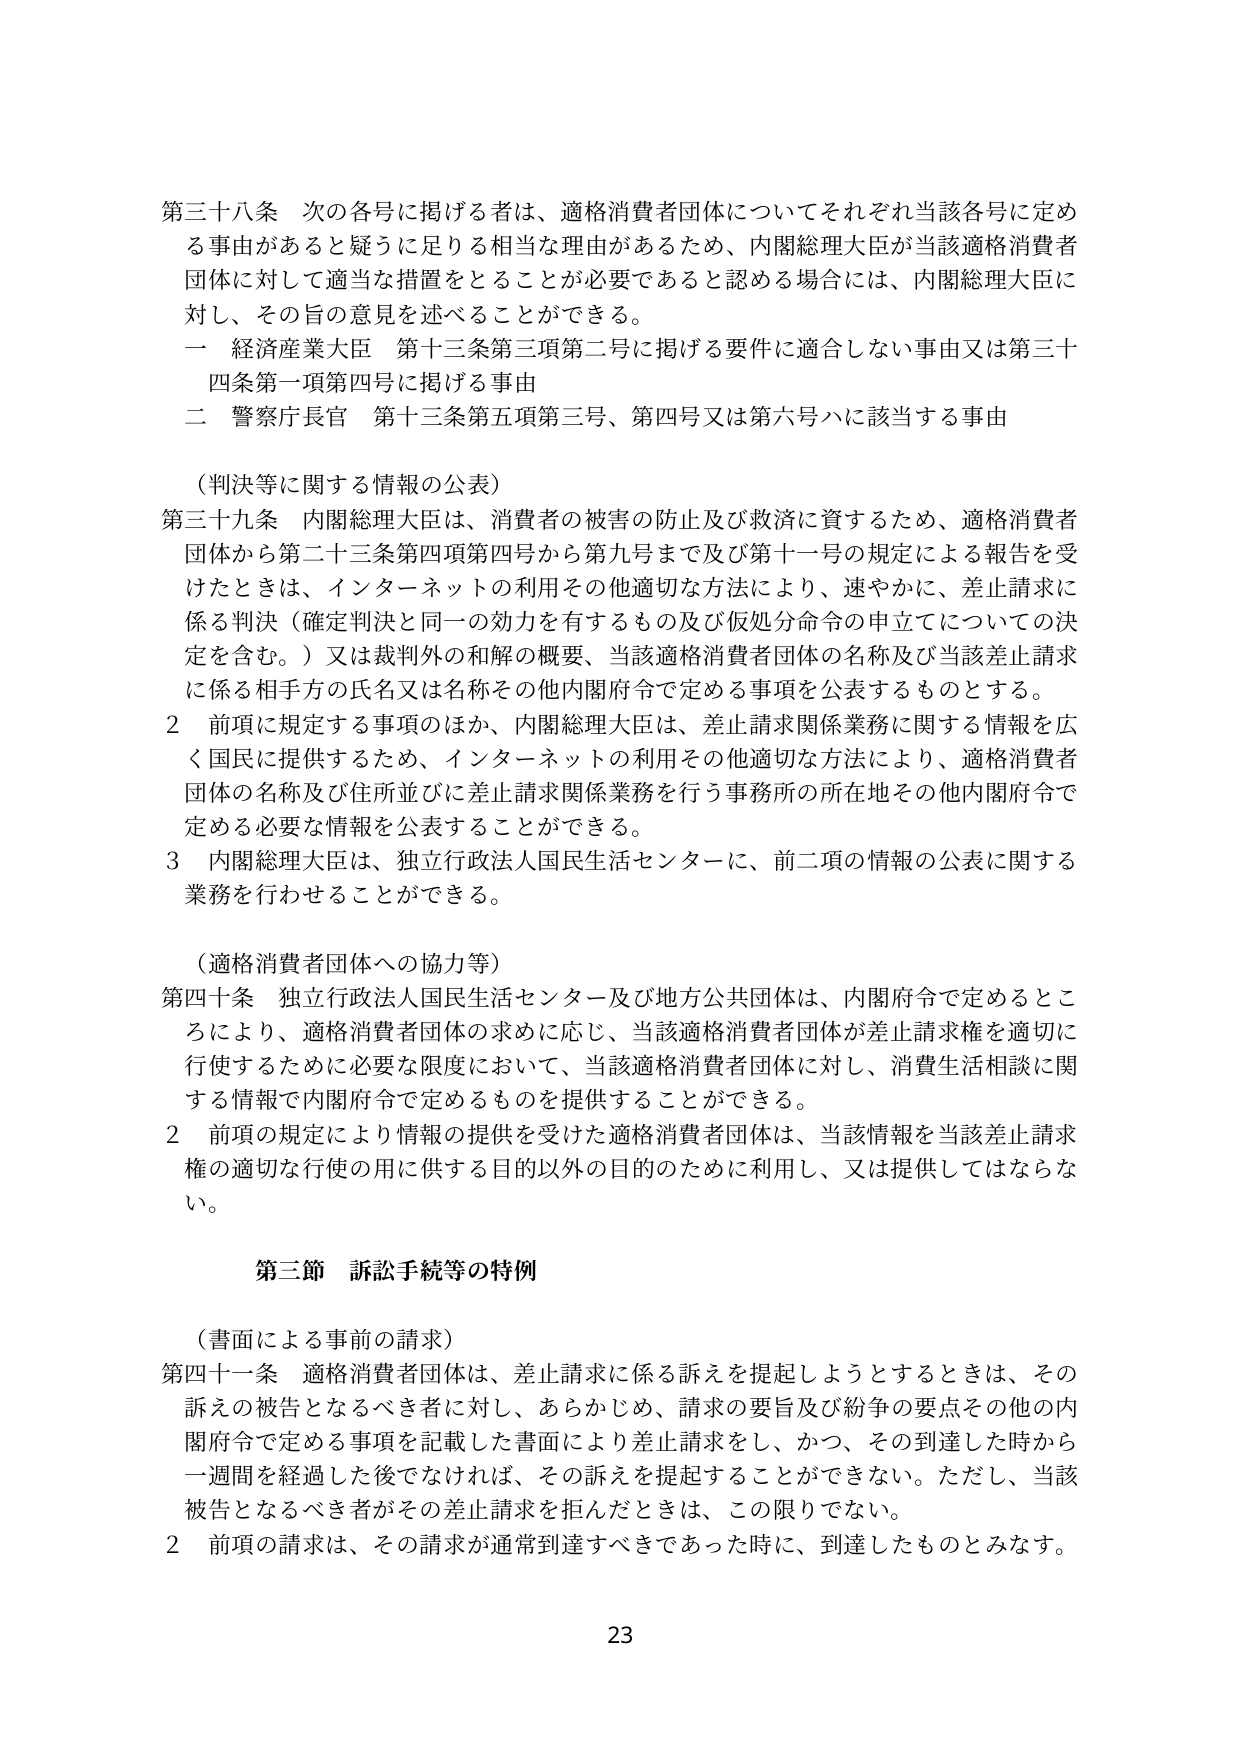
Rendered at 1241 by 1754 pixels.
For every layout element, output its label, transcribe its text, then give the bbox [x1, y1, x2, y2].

text （書面による事前の請求） [184, 1321, 1079, 1355]
text 二 警察庁長官 第十三条第五項第三号、第四号又は第六号ハに該当する事由 [184, 399, 1079, 433]
text 第四十一条 適格消費者団体は、差止請求に係る訴えを提起しようとするときは、その訴えの被告となるべき者に対し、あらかじめ、請求の要旨及び紛争の要点その他の内閣府令で定める事項を記載した書面により差止請求をし、かつ、その到達した時から一週間を経過した後でなければ、その訴えを提起することができない。ただし、当該被告となるべき者がその差止請求を拒んだときは、この限りでない。 [161, 1355, 1079, 1526]
text （適格消費者団体への協力等） [184, 945, 1079, 979]
text 第四十条 独立行政法人国民生活センター及び地方公共団体は、内閣府令で定めるところにより、適格消費者団体の求めに応じ、当該適格消費者団体が差止請求権を適切に行使するために必要な限度において、当該適格消費者団体に対し、消費生活相談に関する情報で内閣府令で定めるものを提供することができる。 [161, 979, 1079, 1116]
text 第三節 訴訟手続等の特例 [253, 1253, 1079, 1287]
text ３ 内閣総理大臣は、独立行政法人国民生活センターに、前二項の情報の公表に関する業務を行わせることができる。 [161, 843, 1079, 911]
text 一 経済産業大臣 第十三条第三項第二号に掲げる要件に適合しない事由又は第三十四条第一項第四号に掲げる事由 [184, 330, 1079, 399]
text 第三十八条 次の各号に掲げる者は、適格消費者団体についてそれぞれ当該各号に定める事由があると疑うに足りる相当な理由があるため、内閣総理大臣が当該適格消費者団体に対して適当な措置をとることが必要であると認める場合には、内閣総理大臣に対し、その旨の意見を述べることができる。 [161, 194, 1079, 330]
text ２ 前項に規定する事項のほか、内閣総理大臣は、差止請求関係業務に関する情報を広く国民に提供するため、インターネットの利用その他適切な方法により、適格消費者団体の名称及び住所並びに差止請求関係業務を行う事務所の所在地その他内閣府令で定める必要な情報を公表することができる。 [161, 706, 1079, 843]
text ２ 前項の規定により情報の提供を受けた適格消費者団体は、当該情報を当該差止請求権の適切な行使の用に供する目的以外の目的のために利用し、又は提供してはならない。 [161, 1116, 1079, 1219]
text 第三十九条 内閣総理大臣は、消費者の被害の防止及び救済に資するため、適格消費者団体から第二十三条第四項第四号から第九号まで及び第十一号の規定による報告を受けたときは、インターネットの利用その他適切な方法により、速やかに、差止請求に係る判決（確定判決と同一の効力を有するもの及び仮処分命令の申立てについての決定を含む。）又は裁判外の和解の概要、当該適格消費者団体の名称及び当該差止請求に係る相手方の氏名又は名称その他内閣府令で定める事項を公表するものとする。 [161, 501, 1079, 706]
text ２ 前項の請求は、その請求が通常到達すべきであった時に、到達したものとみなす。 [161, 1526, 1079, 1560]
text （判決等に関する情報の公表） [184, 467, 1079, 501]
